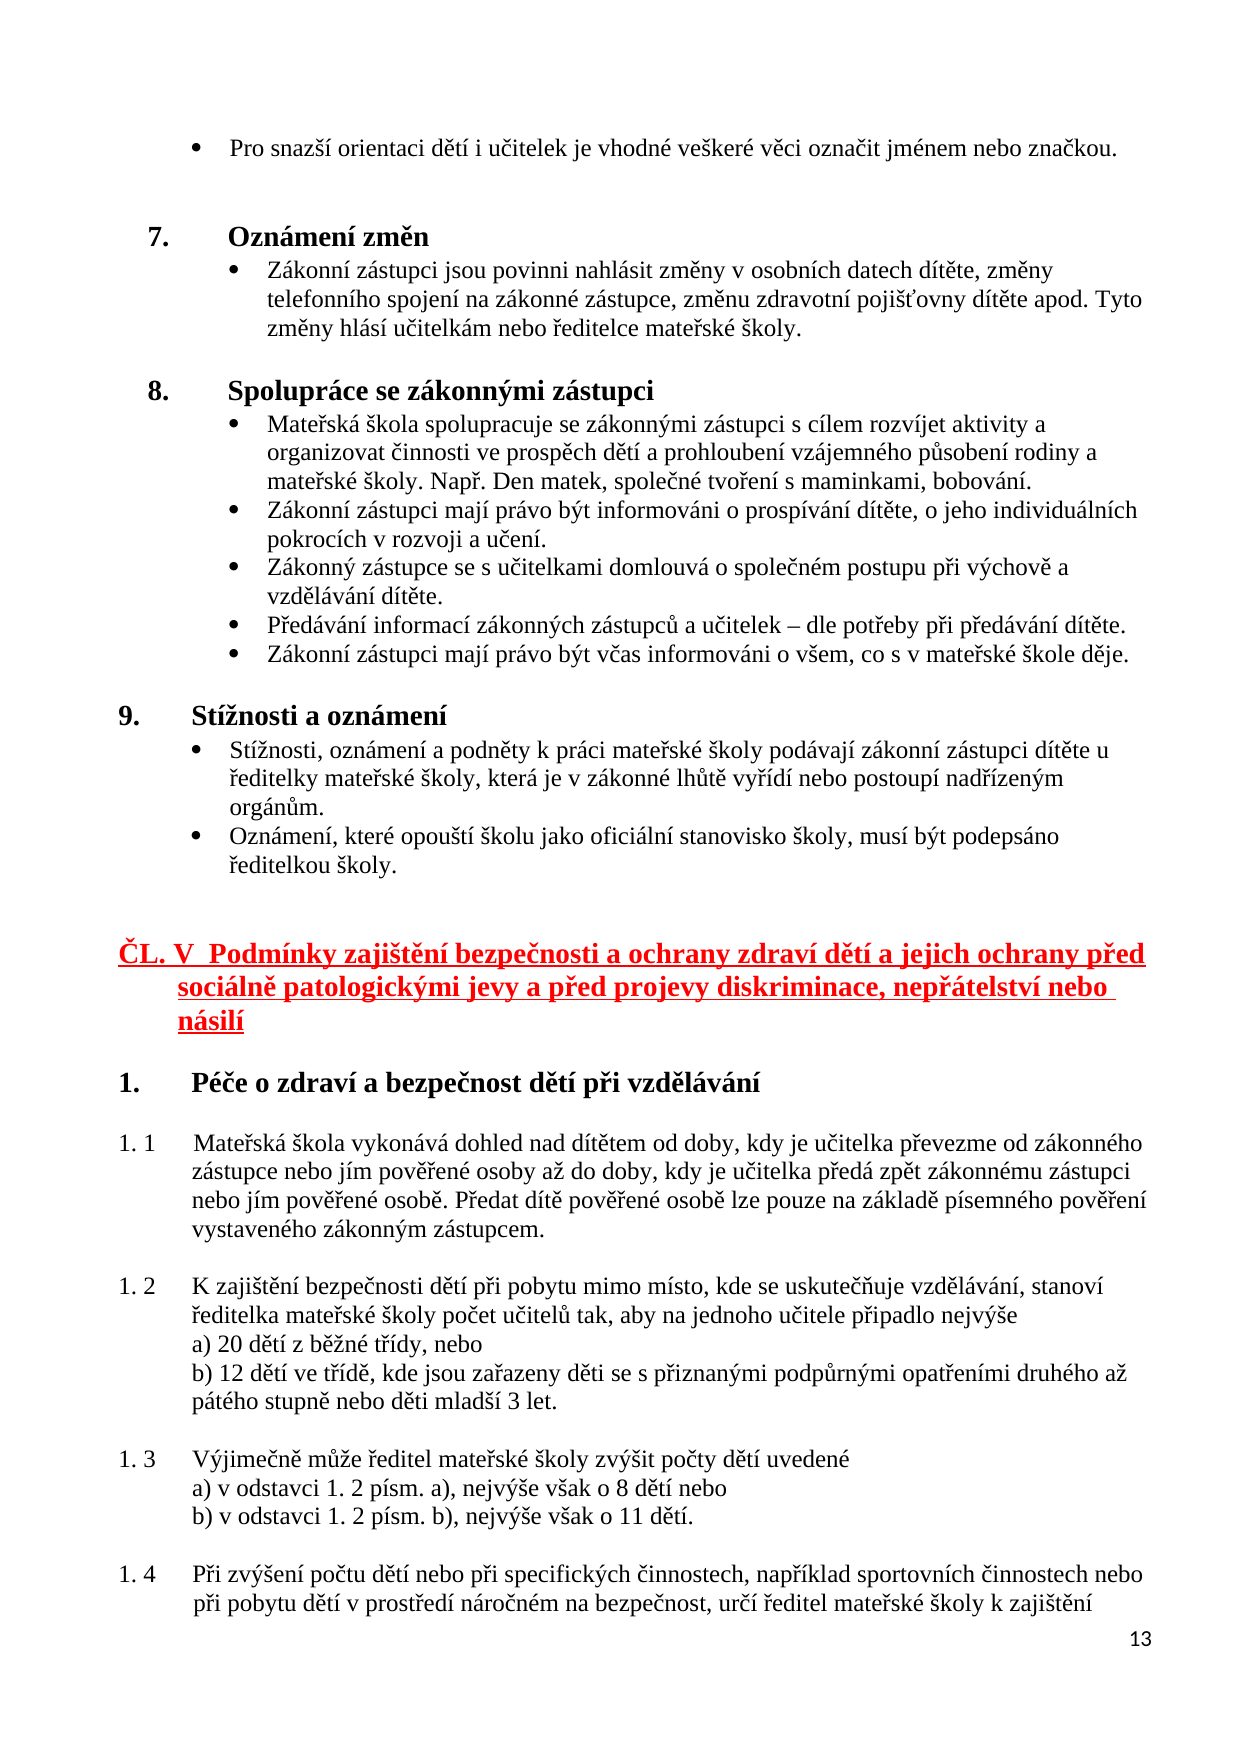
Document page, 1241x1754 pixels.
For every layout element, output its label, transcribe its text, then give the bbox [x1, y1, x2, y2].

text a) v odstavci 1. 2 písm. a), nejvýše však o 8 dětí nebo [118, 1473, 1152, 1501]
list Zákonný zástupce se s učitelkami domlouvá o společném postupu při výchově a vzdělávání dítěte. [229, 552, 1152, 610]
text při pobytu dětí v prostředí náročném na bezpečnost, určí ředitel mateřské školy k zajištění [118, 1588, 1152, 1616]
text 1. 2 K zajištění bezpečnosti dětí při pobytu mimo místo, kde se uskutečňuje vzdělávání, stanoví ředitelka mateřské školy počet učitelů tak, aby na jednoho učitele připadlo nejvýše [118, 1271, 1152, 1329]
text 9. Stížnosti a oznámení [118, 698, 1152, 732]
text 8. Spolupráce se zákonnými zástupci [118, 373, 1152, 406]
text 1. 4 Při zvýšení počtu dětí nebo při specifických činnostech, například sportovních činnostech nebo [118, 1559, 1152, 1588]
list Zákonní zástupci jsou povinni nahlásit změny v osobních datech dítěte, změny telefonního spojení na zákonné zástupce, změnu zdravotní pojišťovny dítěte apod. Tyto změny hlásí učitelkám nebo ředitelce mateřské školy. [229, 255, 1152, 342]
text b) 12 dětí ve třídě, kde jsou zařazeny děti se s přiznanými podpůrnými opatřeními druhého až pátého stupně nebo děti mladší 3 let. [192, 1358, 1152, 1415]
text 7. Oznámení změn [118, 219, 1152, 253]
text 1. Péče o zdraví a bezpečnost dětí při vzdělávání [118, 1065, 1152, 1099]
text 1. 1 Mateřská škola vykonává dohled nad dítětem od doby, kdy je učitelka převezme od zákonného zástupce nebo jím pověřené osoby až do doby, kdy je učitelka předá zpět zákonnému zástupci nebo jím pověřené osobě. Předat dítě pověřené osobě lze pouze na základě písemného pověření vystaveného zákonným zástupcem. [118, 1128, 1152, 1243]
list Stížnosti, oznámení a podněty k práci mateřské školy podávají zákonní zástupci dítěte u ředitelky mateřské školy, která je v zákonné lhůtě vyřídí nebo postoupí nadřízeným orgánům. [192, 735, 1152, 821]
list Mateřská škola spolupracuje se zákonnými zástupci s cílem rozvíjet aktivity a organizovat činnosti ve prospěch dětí a prohloubení vzájemného působení rodiny a mateřské školy. Např. Den matek, společné tvoření s maminkami, bobování. [229, 409, 1152, 495]
text 1. 3 Výjimečně může ředitel mateřské školy zvýšit počty dětí uvedené [118, 1444, 1152, 1473]
text a) 20 dětí z běžné třídy, nebo [118, 1329, 1152, 1358]
list Zákonní zástupci mají právo být včas informováni o všem, co s v mateřské škole děje. [229, 639, 1152, 667]
text b) v odstavci 1. 2 písm. b), nejvýše však o 11 dětí. [118, 1501, 1152, 1530]
list Oznámení, které opouští školu jako oficiální stanovisko školy, musí být podepsáno ředitelkou školy. [192, 821, 1152, 878]
list Předávání informací zákonných zástupců a učitelek – dle potřeby při předávání dítěte. [229, 610, 1152, 639]
text ČL. V Podmínky zajištění bezpečnosti a ochrany zdraví dětí a jejich ochrany před sociálně patologickými jevy a před projevy diskriminace, nepřátelství nebo násilí [118, 936, 1152, 1037]
list Pro snazší orientaci dětí i učitelek je vhodné veškeré věci označit jménem nebo značkou. [192, 133, 1152, 162]
list Zákonní zástupci mají právo být informováni o prospívání dítěte, o jeho individuálních pokrocích v rozvoji a učení. [229, 495, 1152, 552]
